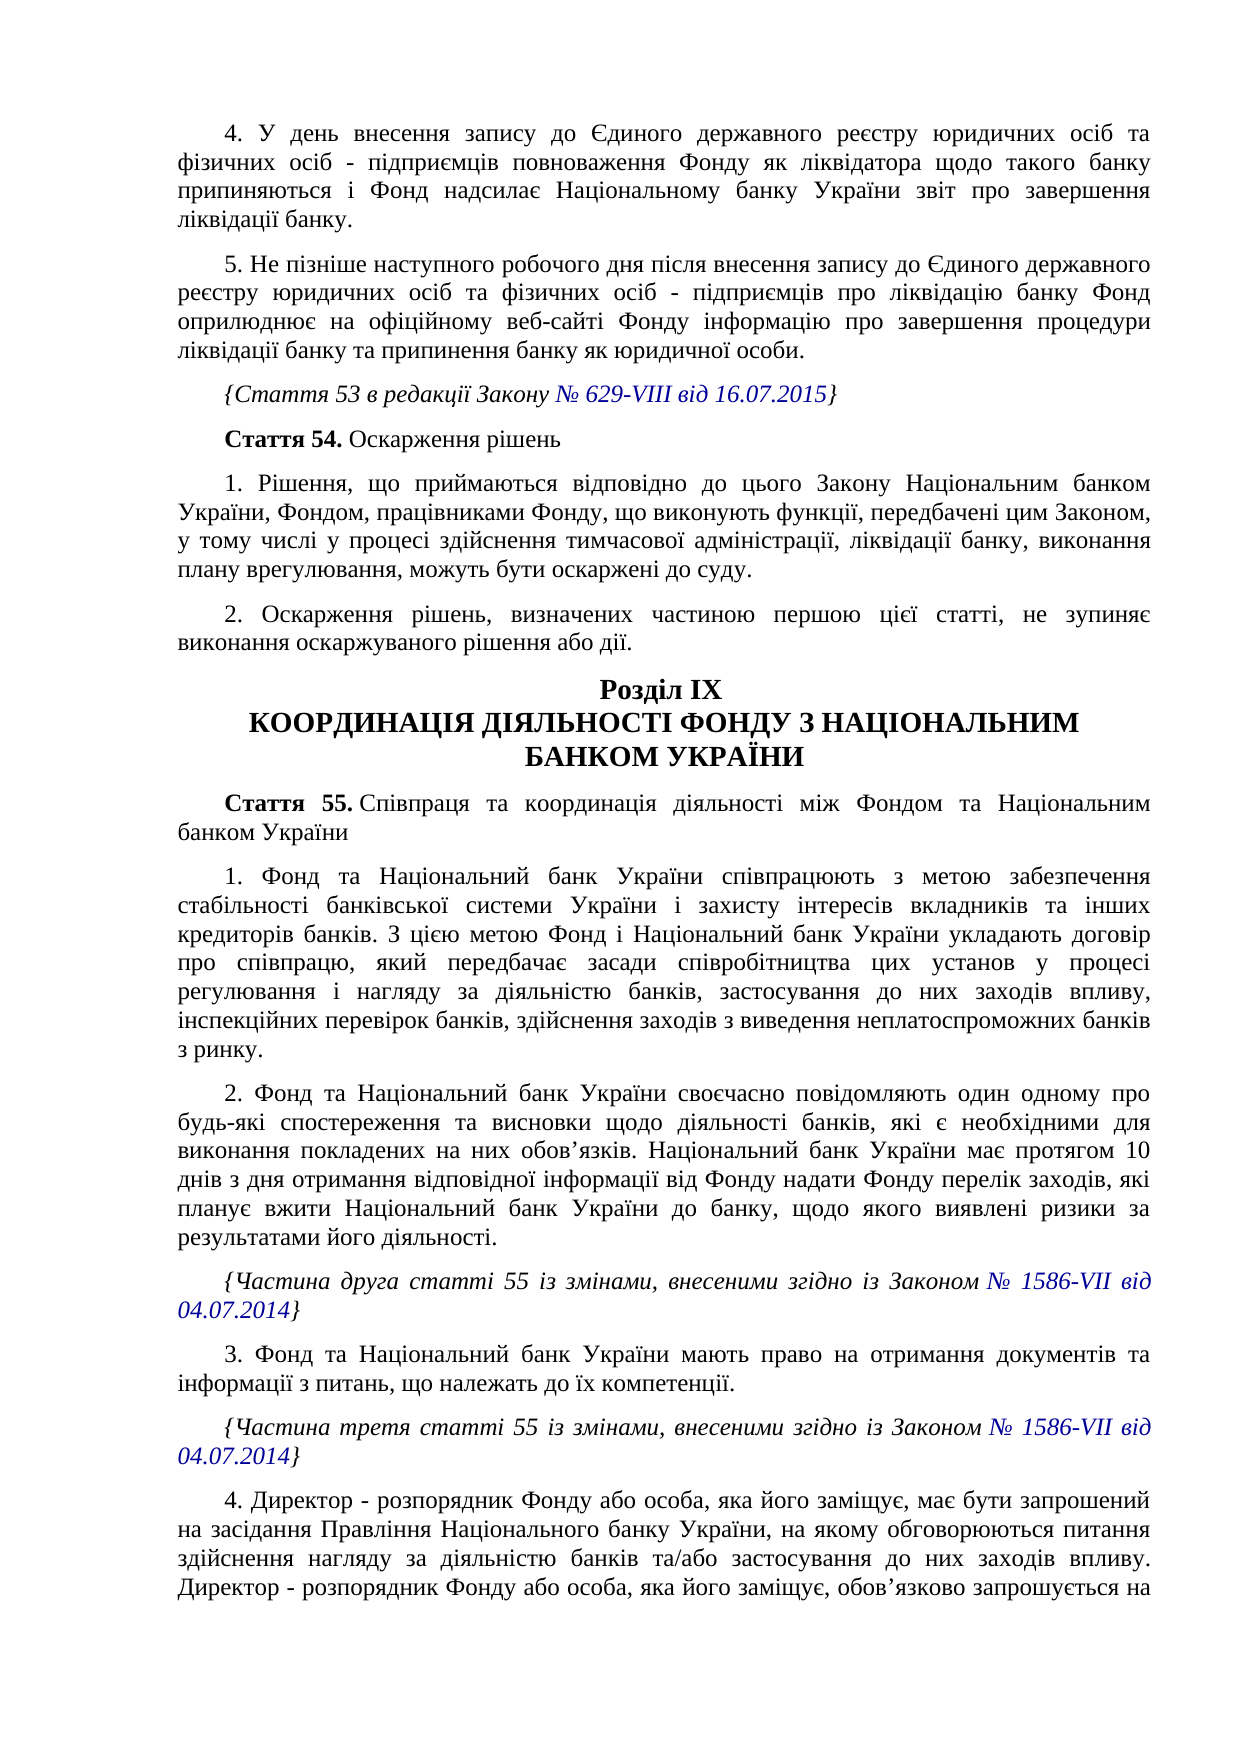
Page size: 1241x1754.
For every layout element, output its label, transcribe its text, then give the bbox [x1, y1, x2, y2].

text {Частина третя статті 55 із змінами, внесеними згідно із Законом № 1586-VII від 04.07.2014} [177, 1412, 1152, 1470]
text {Частина друга статті 55 із змінами, внесеними згідно із Законом № 1586-VII від 04.07.2014} [177, 1266, 1152, 1324]
text 5. Не пізніше наступного робочого дня після внесення запису до Єдиного державного реєстру юридичних осіб та фізичних осіб - підприємців про ліквідацію банку Фонд оприлюднює на офіційному веб-сайті Фонду інформацію про завершення процедури ліквідації банку та припинення банку як юридичної особи. [177, 249, 1152, 364]
text Стаття 54. Оскарження рішень [177, 424, 1152, 452]
text 3. Фонд та Національний банк України мають право на отримання документів та інформації з питань, що належать до їх компетенції. [177, 1339, 1152, 1397]
text 4. У день внесення запису до Єдиного державного реєстру юридичних осіб та фізичних осіб - підприємців повноваження Фонду як ліквідатора щодо такого банку припиняються і Фонд надсилає Національному банку України звіт про завершення ліквідації банку. [177, 118, 1152, 233]
text {Стаття 53 в редакції Закону № 629-VIII від 16.07.2015} [177, 379, 1152, 408]
text Розділ IХ КООРДИНАЦІЯ ДІЯЛЬНОСТІ ФОНДУ З НАЦІОНАЛЬНИМ БАНКОМ УКРАЇНИ [224, 672, 1105, 772]
text 2. Оскарження рішень, визначених частиною першою цієї статті, не зупиняє виконання оскаржуваного рішення або дії. [177, 599, 1152, 656]
text Стаття 55. Співпраця та координація діяльності між Фондом та Національним банком України [177, 788, 1152, 846]
text 1. Рішення, що приймаються відповідно до цього Закону Національним банком України, Фондом, працівниками Фонду, що виконують функції, передбачені цим Законом, у тому числі у процесі здійснення тимчасової адміністрації, ліквідації банку, виконання плану врегулювання, можуть бути оскаржені до суду. [177, 468, 1152, 583]
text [177, 1486, 1152, 1601]
text 1. Фонд та Національний банк України співпрацюють з метою забезпечення стабільності банківської системи України і захисту інтересів вкладників та інших кредиторів банків. З цією метою Фонд і Національний банк України укладають договір про співпрацю, який передбачає засади співробітництва цих установ у процесі регулювання і нагляду за діяльністю банків, застосування до них заходів впливу, інспекційних перевірок банків, здійснення заходів з виведення неплатоспроможних банків з ринку. [177, 861, 1152, 1062]
text 2. Фонд та Національний банк України своєчасно повідомляють один одному про будь-які спостереження та висновки щодо діяльності банків, які є необхідними для виконання покладених на них обов’язків. Національний банк України має протягом 10 днів з дня отримання відповідної інформації від Фонду надати Фонду перелік заходів, які планує вжити Національний банк України до банку, щодо якого виявлені ризики за результатами його діяльності. [177, 1078, 1152, 1251]
